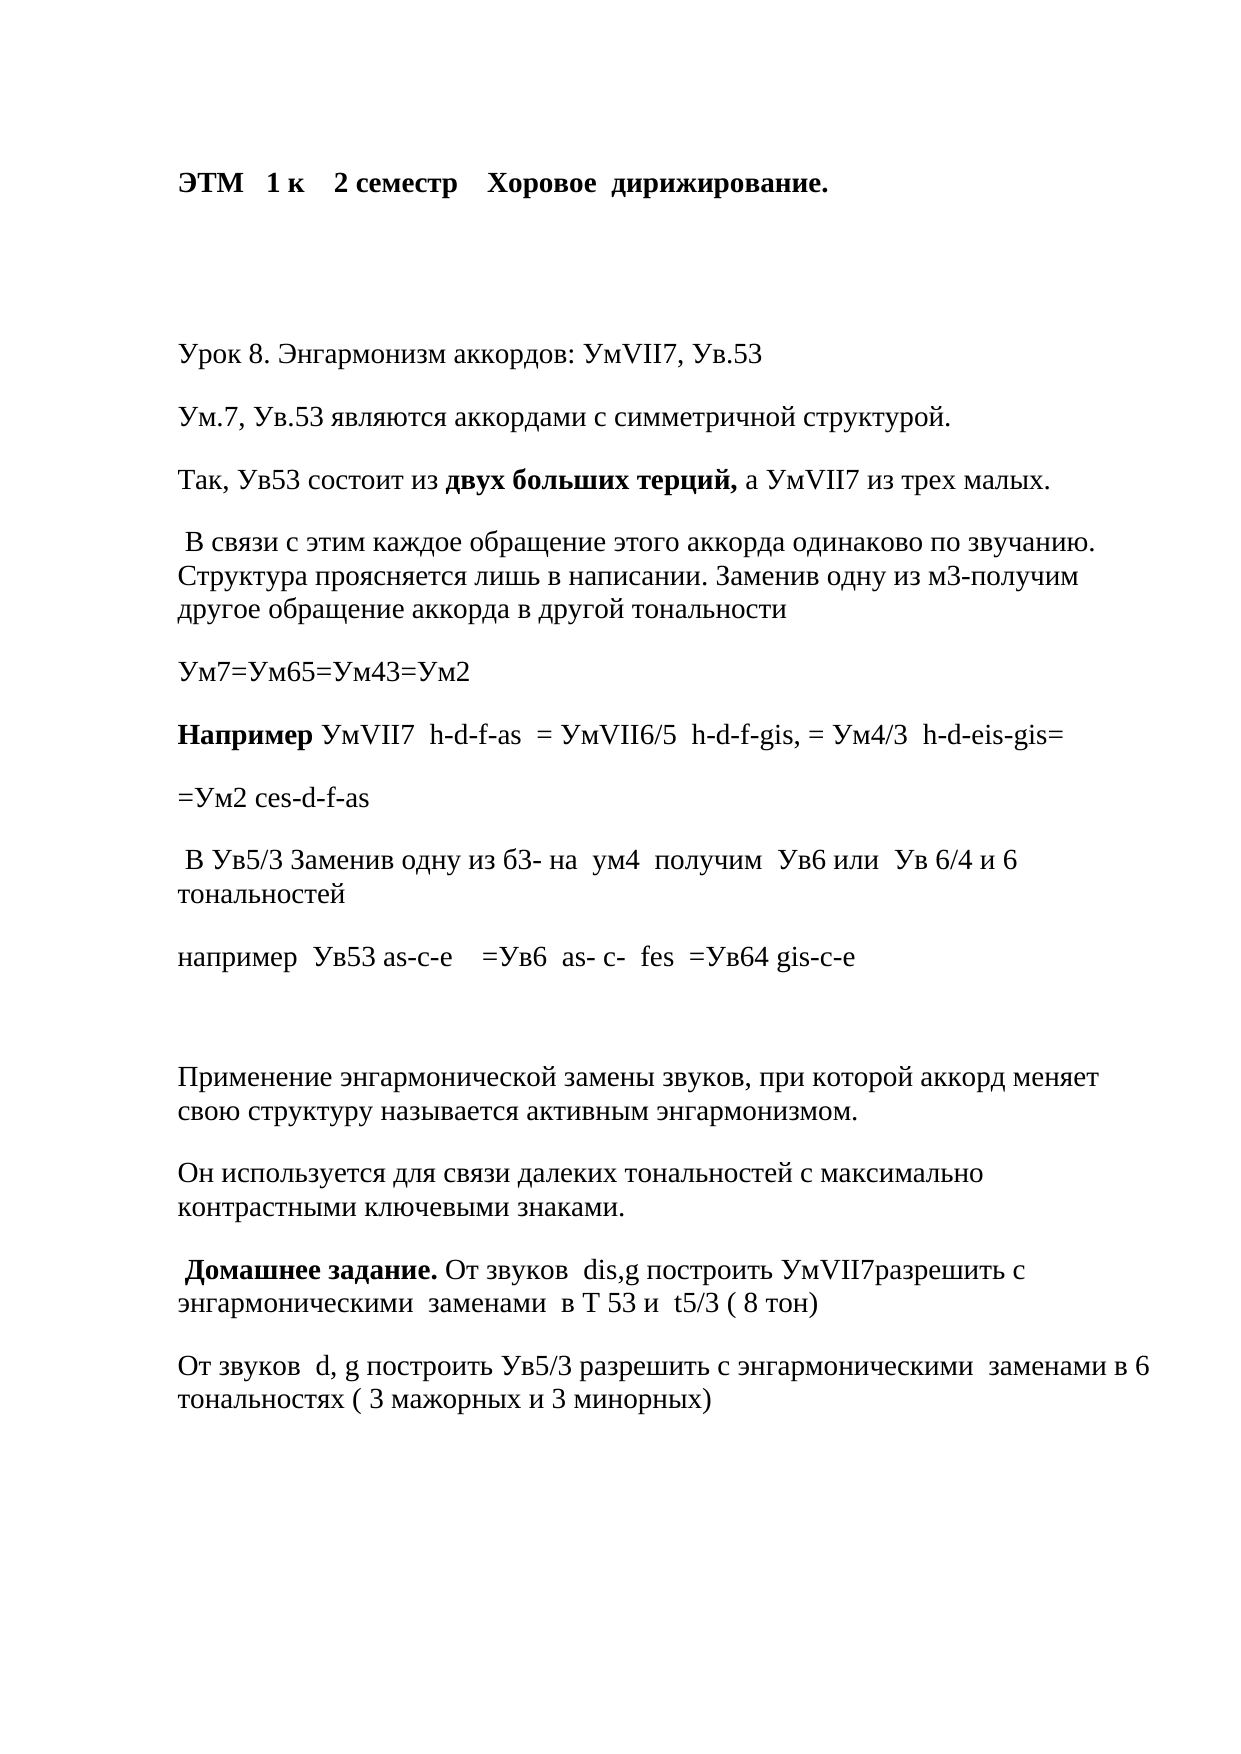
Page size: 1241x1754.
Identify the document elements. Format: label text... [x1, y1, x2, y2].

text Домашнее задание. От звуков dis,g построить УмVII7разрешить с энгармоническими заменами в Т 53 и t5/3 ( 8 тон) [177, 1252, 1152, 1319]
text В связи с этим каждое обращение этого аккорда одинаково по звучанию. Структура проясняется лишь в написании. Заменив одну из м3-получим другое обращение аккорда в другой тональности [177, 524, 1152, 625]
text Ум7=Ум65=Ум43=Ум2 [177, 654, 1152, 688]
text Ум.7, Ув.53 являются аккордами с симметричной структурой. [177, 399, 1152, 433]
text От звуков d, g построить Ув5/3 разрешить с энгармоническими заменами в 6 тональностях ( 3 мажорных и 3 минорных) [177, 1348, 1152, 1415]
text например Ув53 as-c-e =Ув6 as- c- fes =Ув64 gis-c-e [177, 939, 1152, 972]
text Применение энгармонической замены звуков, при которой аккорд меняет свою структуру называется активным энгармонизмом. [177, 1059, 1152, 1126]
text Так, Ув53 состоит из двух больших терций, а УмVII7 из трех малых. [177, 462, 1152, 495]
text Он используется для связи далеких тональностей с максимально контрастными ключевыми знаками. [177, 1156, 1152, 1223]
text ЭТМ 1 к 2 семестр Хоровое дирижирование. [177, 165, 1152, 199]
text В Ув5/3 Заменив одну из б3- на ум4 получим Ув6 или Ув 6/4 и 6 тональностей [177, 842, 1152, 909]
text Урок 8. Энгармонизм аккордов: УмVII7, Ув.53 [177, 336, 1152, 370]
text =Ум2 ces-d-f-as [177, 780, 1152, 813]
text Например УмVII7 h-d-f-as = УмVII6/5 h-d-f-gis, = Ум4/3 h-d-eis-gis= [177, 717, 1152, 751]
